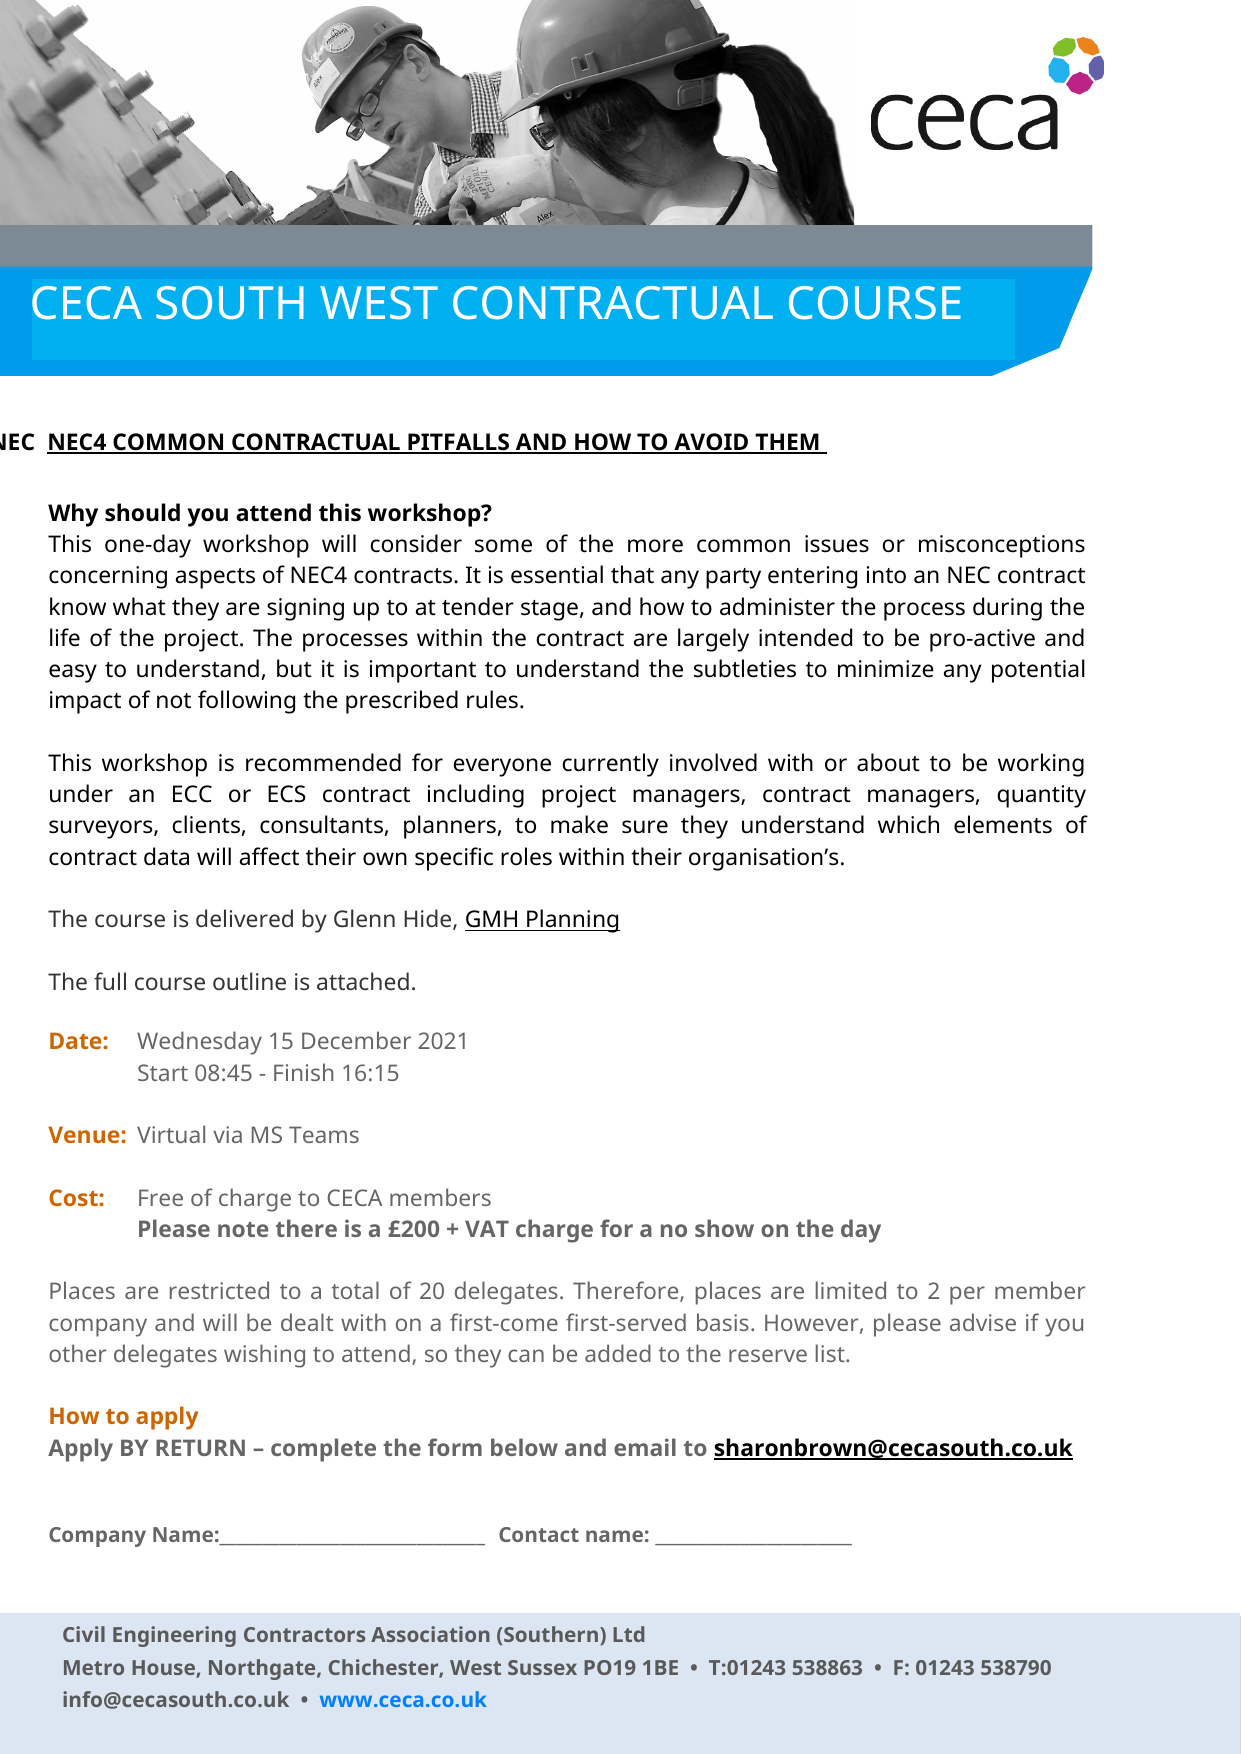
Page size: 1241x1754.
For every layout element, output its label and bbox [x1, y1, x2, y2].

picture [995, 271, 1093, 376]
picture [871, 37, 1104, 150]
picture [0, 0, 1093, 266]
